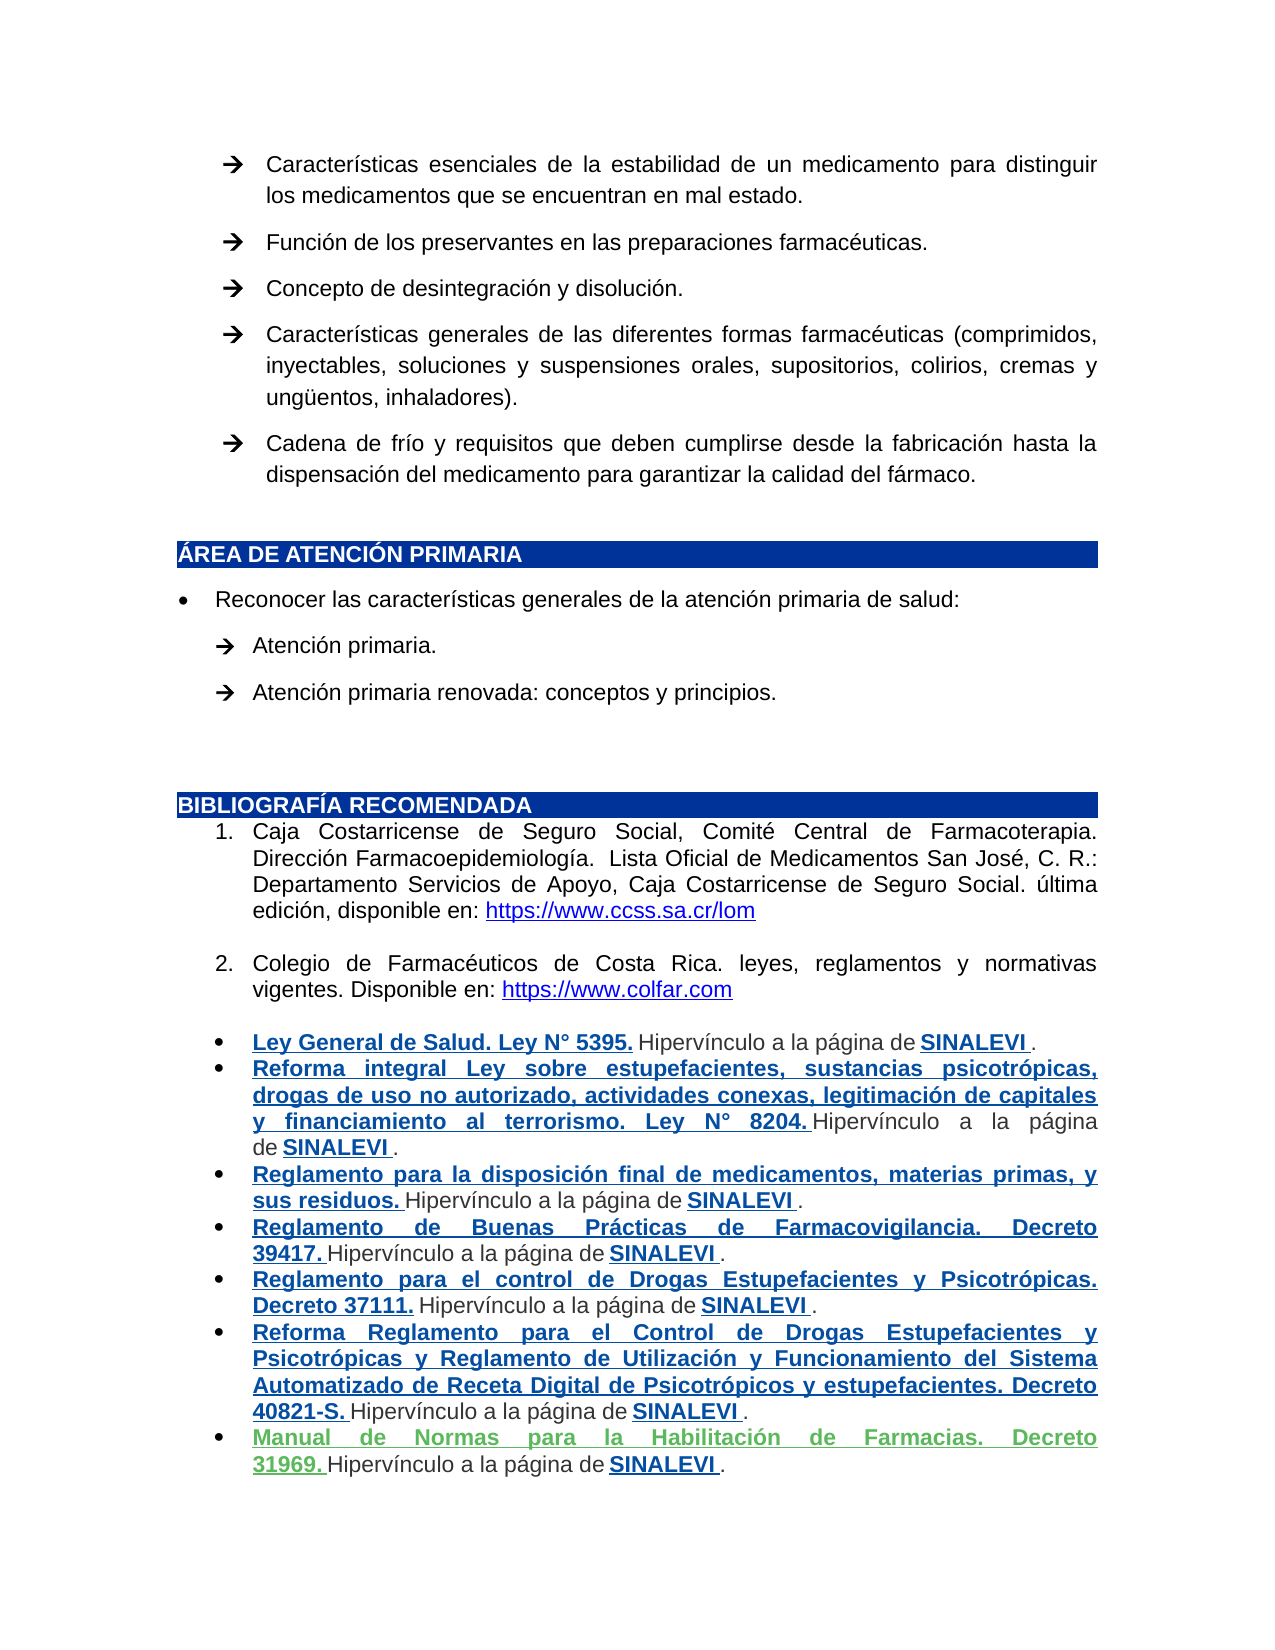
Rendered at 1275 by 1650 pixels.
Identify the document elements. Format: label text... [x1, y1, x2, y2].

list Características generales de las diferentes formas farmacéuticas (comprimidos, inyectables, soluciones y suspensiones orales, supositorios, colirios, cremas y ungüentos, inhaladores). [222, 318, 1098, 411]
list Cadena de frío y requisitos que deben cumplirse desde la fabricación hasta la dispensación del medicamento para garantizar la calidad del fármaco. [222, 426, 1098, 489]
list Manual de Normas para la Habilitación de Farmacias. Decreto 31969. Hipervínculo a la página de SINALEVI . [215, 1424, 1098, 1477]
list Concepto de desintegración y disolución. [222, 271, 1098, 303]
list Reglamento para la disposición final de medicamentos, materias primas, y sus residuos. Hipervínculo a la página de SINALEVI . [215, 1161, 1098, 1213]
list Reglamento para el control de Drogas Estupefacientes y Psicotrópicas. Decreto 37111. Hipervínculo a la página de SINALEVI . [215, 1266, 1098, 1319]
list Reconocer las características generales de la atención primaria de salud: [177, 583, 1098, 614]
list Ley General de Salud. Ley N° 5395. Hipervínculo a la página de SINALEVI . [215, 1029, 1098, 1055]
list Función de los preservantes en las preparaciones farmacéuticas. [222, 225, 1098, 256]
list Reforma Reglamento para el Control de Drogas Estupefacientes y Psicotrópicas y Reglamento de Utilización y Funcionamiento del Sistema Automatizado de Receta Digital de Psicotrópicos y estupefacientes. Decreto 40821-S. Hipervínculo a la página de SINALEVI . [215, 1319, 1098, 1424]
list Reforma integral Ley sobre estupefacientes, sustancias psicotrópicas, drogas de uso no autorizado, actividades conexas, legitimación de capitales y financiamiento al terrorismo. Ley N° 8204. Hipervínculo a la página de SINALEVI . [215, 1055, 1098, 1161]
subtitle ÁREA DE ATENCIÓN PRIMARIA [177, 541, 1098, 568]
list Caja Costarricense de Seguro Social, Comité Central de Farmacoterapia. Dirección Farmacoepidemiología. Lista Oficial de Medicamentos San José, C. R.: Departamento Servicios de Apoyo, Caja Costarricense de Seguro Social. última edición, disponible en: https://www.ccss.sa.cr/lom [215, 818, 1098, 923]
list Reglamento de Buenas Prácticas de Farmacovigilancia. Decreto 39417. Hipervínculo a la página de SINALEVI . [215, 1213, 1098, 1266]
list Características esenciales de la estabilidad de un medicamento para distinguir los medicamentos que se encuentran en mal estado. [222, 148, 1098, 210]
list Colegio de Farmacéuticos de Costa Rica. leyes, reglamentos y normativas vigentes. Disponible en: https://www.colfar.com [215, 950, 1098, 1003]
list Atención primaria renovada: conceptos y principios. [215, 675, 1098, 706]
list Atención primaria. [215, 629, 1098, 660]
text BIBLIOGRAFÍA RECOMENDADA [177, 792, 1098, 818]
